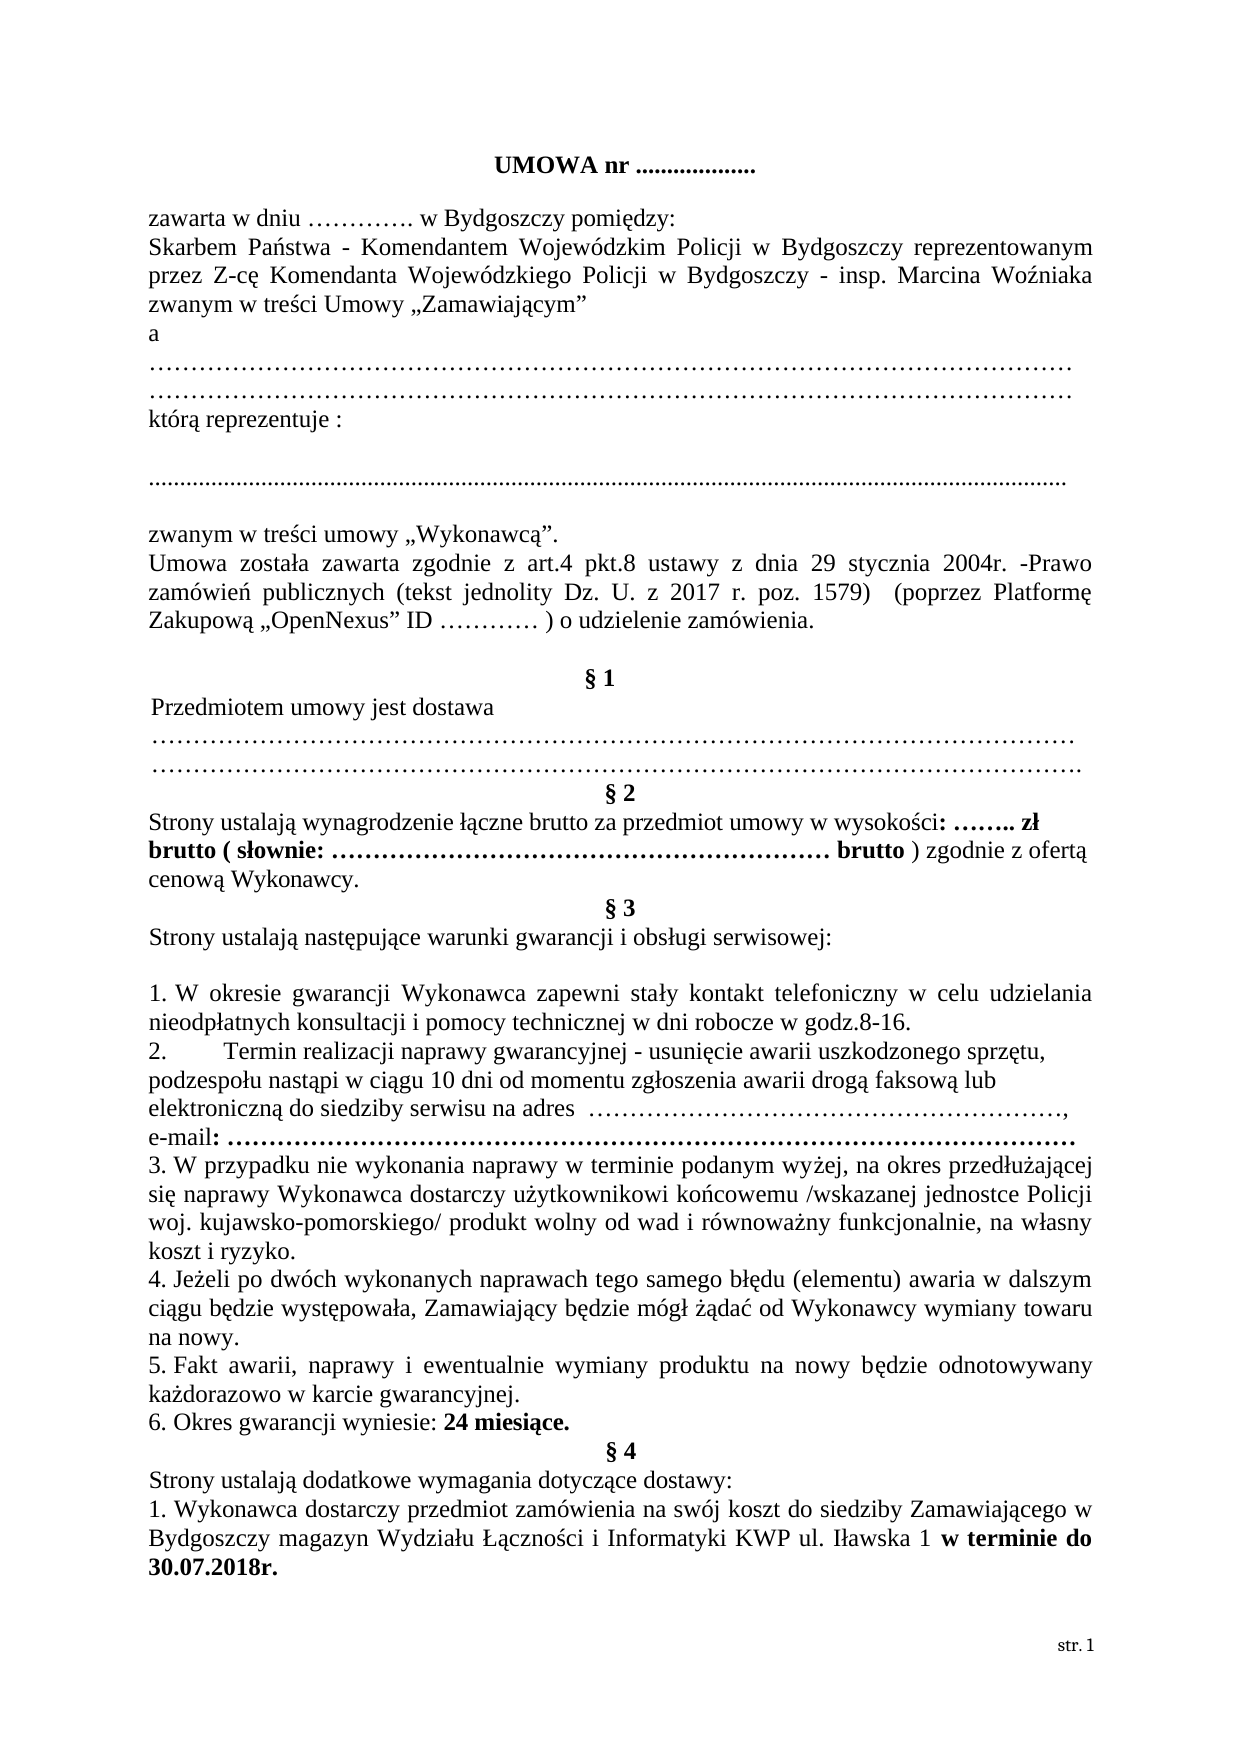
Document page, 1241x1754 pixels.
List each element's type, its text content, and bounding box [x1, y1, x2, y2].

list Termin realizacji naprawy gwarancyjnej - usunięcie awarii uszkodzonego sprzętu, podzespołu nastąpi w ciągu 10 dni od momentu zgłoszenia awarii drogą faksową lub elektroniczną do siedziby serwisu na adres …………………………………………………, [148, 1036, 1093, 1122]
list W przypadku nie wykonania naprawy w terminie podanym wyżej, na okres przedłużającej się naprawy Wykonawca dostarczy użytkownikowi końcowemu /wskazanej jednostce Policji woj. kujawsko-pomorskiego/ produkt wolny od wad i równoważny funkcjonalnie, na własny koszt i ryzyko. [148, 1151, 1093, 1265]
text zwanym w treści umowy „Wykonawcą”. [148, 519, 1093, 548]
list Okres gwarancji wyniesie: 24 miesiące. [148, 1408, 1093, 1436]
text zawarta w dniu …………. w Bydgoszczy pomiędzy: [148, 203, 1093, 232]
text § 1 [584, 663, 1093, 692]
text Umowa została zawarta zgodnie z art.4 pkt.8 ustawy z dnia 29 stycznia 2004r. -Prawo zamówień publicznych (tekst jednolity Dz. U. z 2017 r. poz. 1579) (poprzez Platformę Zakupową „OpenNexus” ID ………… ) o udzielenie zamówienia. [148, 548, 1093, 634]
text Przedmiotem umowy jest dostawa [151, 692, 1093, 720]
list Jeżeli po dwóch wykonanych naprawach tego samego błędu (elementu) awaria w dalszym ciągu będzie występowała, Zamawiający będzie mógł żądać od Wykonawcy wymiany towaru na nowy. [148, 1265, 1093, 1351]
text § 2 [148, 778, 1092, 807]
text a [148, 318, 1093, 347]
text § 4 [148, 1436, 1093, 1465]
list W okresie gwarancji Wykonawca zapewni stały kontakt telefoniczny w celu udzielania nieodpłatnych konsultacji i pomocy technicznej w dni robocze w godz.8-16. [148, 979, 1093, 1036]
list Wykonawca dostarczy przedmiot zamówienia na swój koszt do siedziby Zamawiającego w Bydgoszczy magazyn Wydziału Łączności i Informatyki KWP ul. Iławska 1 w terminie do 30.07.2018r. [148, 1494, 1092, 1581]
text Strony ustalają wynagrodzenie łączne brutto za przedmiot umowy w wysokości: …….. zł brutto ( słownie: …………………………………………………… brutto ) zgodnie z ofertą cenową Wykonawcy. [148, 807, 1093, 893]
text Skarbem Państwa - Komendantem Wojewódzkim Policji w Bydgoszczy reprezentowanym przez Z-cę Komendanta Wojewódzkiego Policji w Bydgoszczy - insp. Marcina Woźniaka zwanym w treści Umowy „Zamawiającym” [148, 232, 1093, 318]
text e-mail: ………………………………………………………………………………………… [148, 1122, 1093, 1151]
text ……………………………………………………………………………………………………………………………………………………………………………………………………. [151, 720, 1093, 778]
list Fakt awarii, naprawy i ewentualnie wymiany produktu na nowy będzie odnotowywany każdorazowo w karcie gwarancyjnej. [148, 1351, 1093, 1408]
text UMOWA nr [157, 150, 1093, 179]
text § 3 [148, 893, 1092, 922]
text ................................................................................................................................................... [148, 462, 1093, 490]
text …………………………………………………………………………………………………………………………………………………………………………………………………… którą reprezentuje : [148, 347, 1093, 433]
text Strony ustalają następujące warunki gwarancji i obsługi serwisowej: [148, 922, 1093, 950]
text Strony ustalają dodatkowe wymagania dotyczące dostawy: [148, 1465, 1093, 1494]
